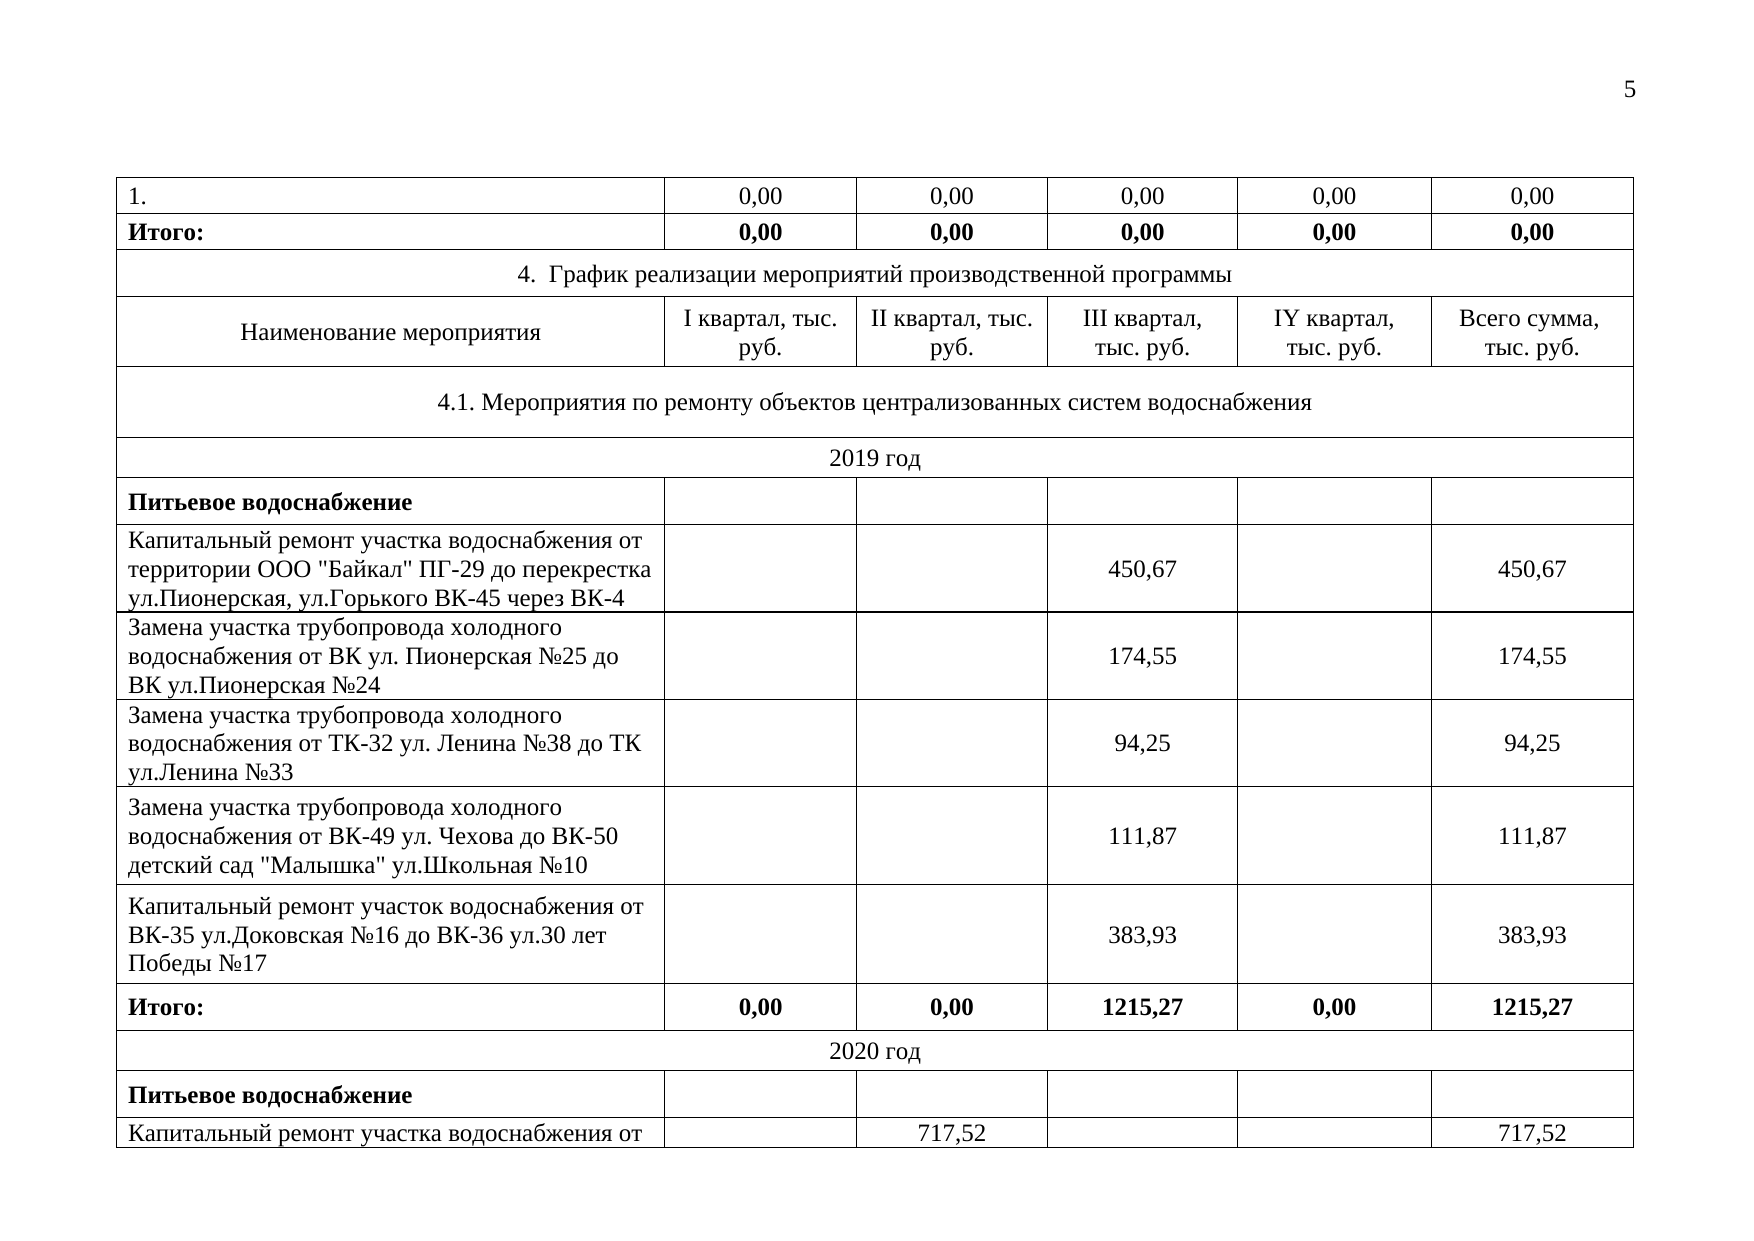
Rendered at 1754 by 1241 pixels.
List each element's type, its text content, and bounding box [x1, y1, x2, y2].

table_cell 717,52 [857, 1118, 1047, 1147]
table_cell [1432, 478, 1633, 524]
table_cell [1238, 613, 1431, 699]
table_cell 1215,27 [1048, 984, 1237, 1030]
table_cell [1048, 1071, 1237, 1117]
table_cell 383,93 [1432, 885, 1633, 983]
table_cell Замена участка трубопровода холодного водоснабжения от ВК ул. Пионерская №25 до ВК ул.Пионерская №24 [117, 613, 664, 699]
table_cell [857, 787, 1047, 884]
table_cell [665, 525, 856, 611]
table_cell 0,00 [665, 214, 856, 249]
table_cell IY квартал, тыс. руб. [1238, 297, 1431, 366]
table_cell 1215,27 [1432, 984, 1633, 1030]
table_cell [665, 787, 856, 884]
table_cell Всего сумма, тыс. руб. [1432, 297, 1633, 366]
table_cell 0,00 [857, 984, 1047, 1030]
table_cell [857, 885, 1047, 983]
table_cell [665, 1118, 856, 1147]
table_cell 2019 год [117, 438, 1633, 477]
table_cell Капитальный ремонт участок водоснабжения от ВК-35 ул.Доковская №16 до ВК-36 ул.30 лет Победы №17 [117, 885, 664, 983]
table_cell Замена участка трубопровода холодного водоснабжения от ВК-49 ул. Чехова до ВК-50 детский сад "Малышка" ул.Школьная №10 [117, 787, 664, 884]
table_cell 0,00 [1048, 178, 1237, 213]
table_cell 0,00 [665, 984, 856, 1030]
table_cell [857, 700, 1047, 786]
table_cell 174,55 [1432, 613, 1633, 699]
table_cell 717,52 [1432, 1118, 1633, 1147]
table_cell [1048, 1118, 1237, 1147]
table_cell 0,00 [1238, 984, 1431, 1030]
table_cell [1238, 787, 1431, 884]
table_cell [857, 525, 1047, 611]
table_cell [1238, 525, 1431, 611]
table_cell I квартал, тыс. руб. [665, 297, 856, 366]
table_cell [1048, 478, 1237, 524]
table_cell 0,00 [1238, 214, 1431, 249]
table_cell [857, 478, 1047, 524]
table_cell II квартал, тыс. руб. [857, 297, 1047, 366]
table_cell 0,00 [1238, 178, 1431, 213]
table_cell Питьевое водоснабжение [117, 478, 664, 524]
table_cell [1238, 1071, 1431, 1117]
table_cell Замена участка трубопровода холодного водоснабжения от ТК-32 ул. Ленина №38 до ТК ул.Ленина №33 [117, 700, 664, 786]
table_cell III квартал, тыс. руб. [1048, 297, 1237, 366]
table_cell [117, 1118, 664, 1147]
table_cell 4. График реализации мероприятий производственной программы [117, 250, 1633, 296]
table_cell Капитальный ремонт участка водоснабжения от территории ООО "Байкал" ПГ-29 до перекрестка ул.Пионерская, ул.Горького ВК-45 через ВК-4 [117, 525, 664, 611]
table_cell 174,55 [1048, 613, 1237, 699]
table_cell 0,00 [1048, 214, 1237, 249]
table_cell [1238, 700, 1431, 786]
table_cell [1432, 1071, 1633, 1117]
table_cell Итого: [117, 214, 664, 249]
table_cell [1238, 1118, 1431, 1147]
table_cell 0,00 [857, 214, 1047, 249]
table_cell [665, 700, 856, 786]
table_cell [1238, 478, 1431, 524]
table_cell [665, 613, 856, 699]
table_cell 94,25 [1048, 700, 1237, 786]
table_cell 450,67 [1432, 525, 1633, 611]
table_cell [857, 1071, 1047, 1117]
table_cell 383,93 [1048, 885, 1237, 983]
table_cell 0,00 [1432, 178, 1633, 213]
table_cell [1238, 885, 1431, 983]
table_cell Итого: [117, 984, 664, 1030]
table_cell Наименование мероприятия [117, 297, 664, 366]
table_cell 450,67 [1048, 525, 1237, 611]
table_cell 111,87 [1048, 787, 1237, 884]
table_cell 111,87 [1432, 787, 1633, 884]
table_cell [665, 885, 856, 983]
table_cell 2020 год [117, 1031, 1633, 1070]
table_cell 0,00 [857, 178, 1047, 213]
table_cell 94,25 [1432, 700, 1633, 786]
table_cell Питьевое водоснабжение [117, 1071, 664, 1117]
table_cell 4.1. Мероприятия по ремонту объектов централизованных систем водоснабжения [117, 367, 1633, 437]
table_cell 0,00 [1432, 214, 1633, 249]
table_cell [665, 1071, 856, 1117]
table_cell [665, 478, 856, 524]
table_cell 0,00 [665, 178, 856, 213]
table_cell 1. [117, 178, 664, 213]
table_cell [857, 613, 1047, 699]
